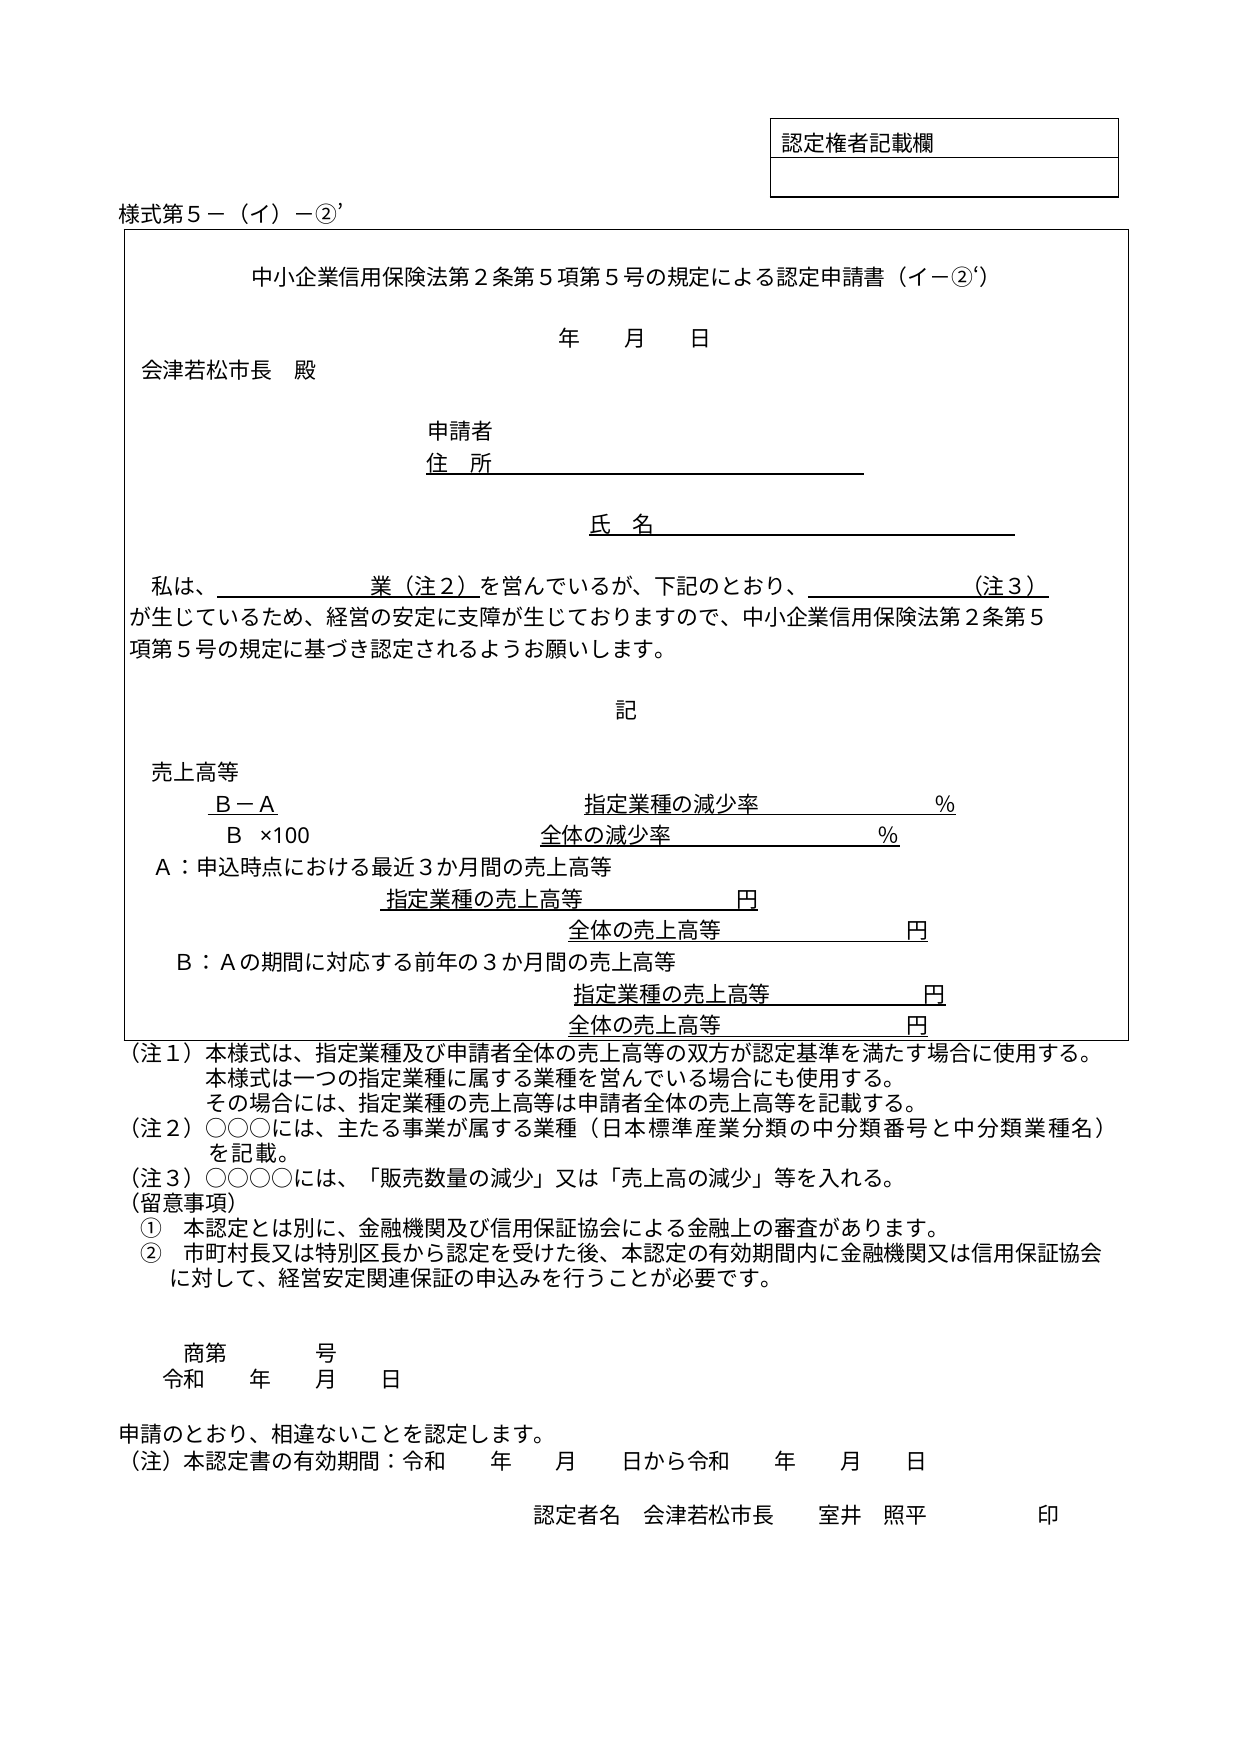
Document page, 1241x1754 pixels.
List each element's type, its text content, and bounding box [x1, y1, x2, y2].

text 認定者名 会津若松市長 室井 照平 印 [118, 1502, 1122, 1529]
text その場合には、指定業種の売上高等は申請者全体の売上高等を記載する。 [118, 1091, 1122, 1116]
text （注）本認定書の有効期間：令和 年 月 日から令和 年 月 日 [118, 1447, 1122, 1474]
text ① 本認定とは別に、金融機関及び信用保証協会による金融上の審査があります。 [118, 1216, 1122, 1241]
text （留意事項） [118, 1191, 1122, 1216]
text （注３）○○○○には、「販売数量の減少」又は「売上高の減少」等を入れる。 [118, 1166, 1122, 1191]
table_cell [771, 158, 1118, 196]
table_header 認定権者記載欄 [771, 119, 1118, 157]
text 令和 年 月 日 [118, 1366, 1122, 1393]
text 様式第５－（イ）－②’ [118, 197, 1122, 229]
text 商第 号 [118, 1341, 1122, 1366]
text 本様式は一つの指定業種に属する業種を営んでいる場合にも使用する。 [118, 1066, 1122, 1091]
table_header 中小企業信用保険法第２条第５項第５号の規定による認定申請書（イ－②‘） 年 月 日 会津若松市長 殿 申請者 住 所 氏 名 私は、 業（注２）を営んでいるが、下記のとおり、 （注３）が生じているため、経営の安定に支障が生じておりますので、中小企業信用保険法第２条第５項第５号の規定に基づき認定されるようお願いします。 記 売上高等 Ｂ－Ａ 指定業種の減少率 ％ Ｂ ×100 全体の減少率 ％ Ａ：申込時点における最近３か月間の売上高等 指定業種の売上高等 円 全体の売上高等 円 Ｂ：Ａの期間に対応する前年の３か月間の売上高等 指定業種の売上高等 円 全体の売上高等 円 [125, 230, 1128, 1040]
text （注１）本様式は、指定業種及び申請者全体の売上高等の双方が認定基準を満たす場合に使用する。 [118, 1041, 1122, 1066]
text （注２）○○○には、主たる事業が属する業種（日本標準産業分類の中分類番号と中分類業種名）を記載。 [118, 1116, 1122, 1166]
text 申請のとおり、相違ないことを認定します。 [118, 1420, 1122, 1447]
text ② 市町村長又は特別区長から認定を受けた後、本認定の有効期間内に金融機関又は信用保証協会に対して、経営安定関連保証の申込みを行うことが必要です。 [118, 1241, 1122, 1291]
